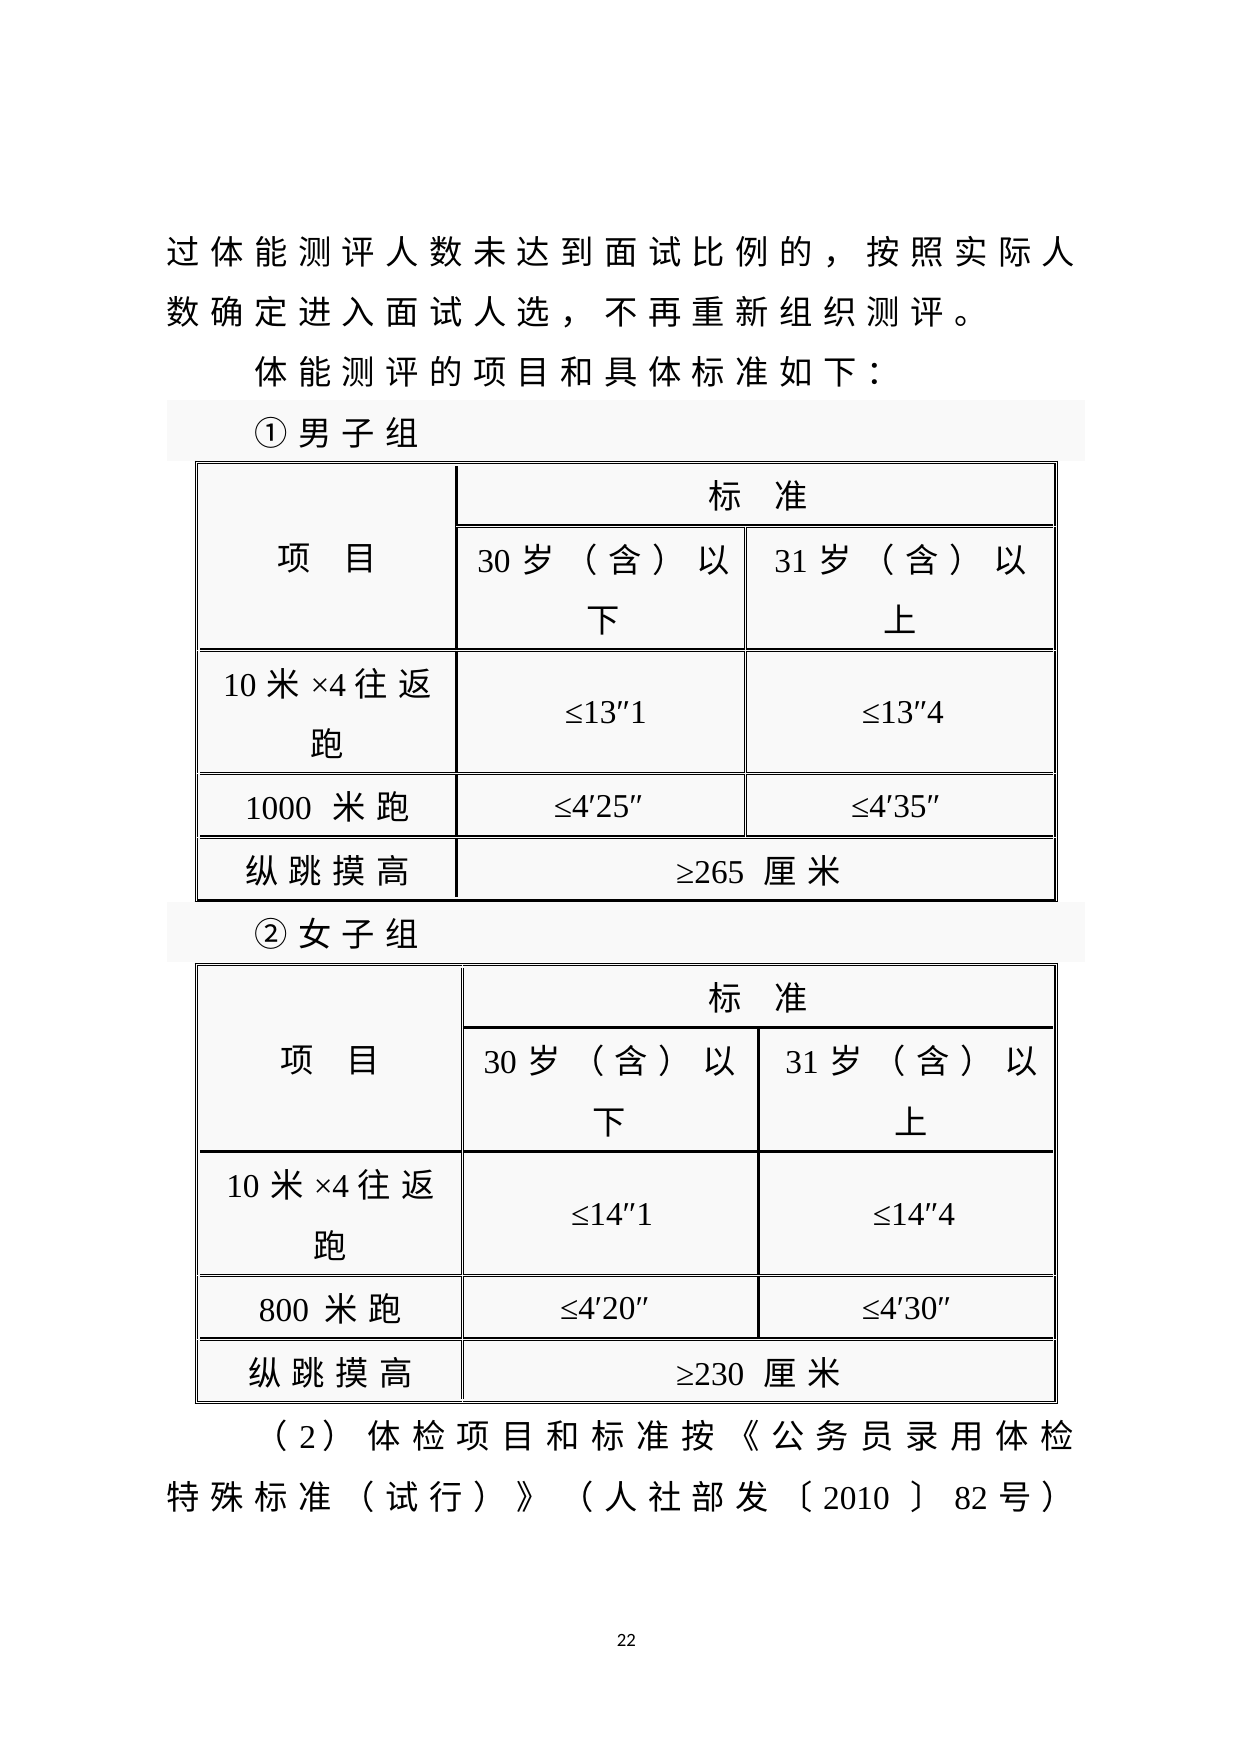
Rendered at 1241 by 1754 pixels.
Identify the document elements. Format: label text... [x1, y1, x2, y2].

table_cell 纵跳摸高 [198, 835, 456, 899]
table_cell 10米×4往返跑 [198, 648, 455, 772]
table_header 项 目 [198, 966, 462, 1150]
table_header 标 准 [463, 966, 1054, 1026]
table_cell ≤4′35″ [746, 772, 1056, 835]
table_cell ≤14″4 [760, 1150, 1054, 1274]
text 体能测评的项目和具体标准如下： [167, 340, 1085, 400]
table_cell 30岁（含）以下 [458, 528, 744, 648]
table_cell ≤4′20″ [464, 1277, 757, 1337]
table_cell ≥265厘米 [456, 835, 1055, 899]
table_cell ≤14″1 [464, 1153, 757, 1274]
table_cell 10米×4往返跑 [198, 1150, 461, 1274]
table_cell 31岁（含）以上 [760, 1026, 1054, 1150]
table_cell 纵跳摸高 [198, 1337, 462, 1401]
table_cell ≥230厘米 [463, 1337, 1055, 1401]
table_cell ≤13″1 [458, 652, 744, 772]
table_header 标 准 [456, 464, 1054, 524]
table_cell 1000米跑 [196, 772, 456, 835]
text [167, 219, 1085, 340]
text ①男子组 [167, 400, 1085, 461]
table_cell ≤4′25″ [458, 775, 744, 835]
table_header 项 目 [198, 464, 456, 648]
table_cell ≤4′30″ [758, 1274, 1056, 1337]
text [167, 1404, 1085, 1525]
table_cell 31岁（含）以上 [747, 524, 1055, 648]
table_cell 800米跑 [196, 1274, 462, 1337]
table_cell 30岁（含）以下 [464, 1029, 757, 1150]
table_cell ≤13″4 [747, 648, 1055, 772]
text ②女子组 [167, 902, 1085, 962]
